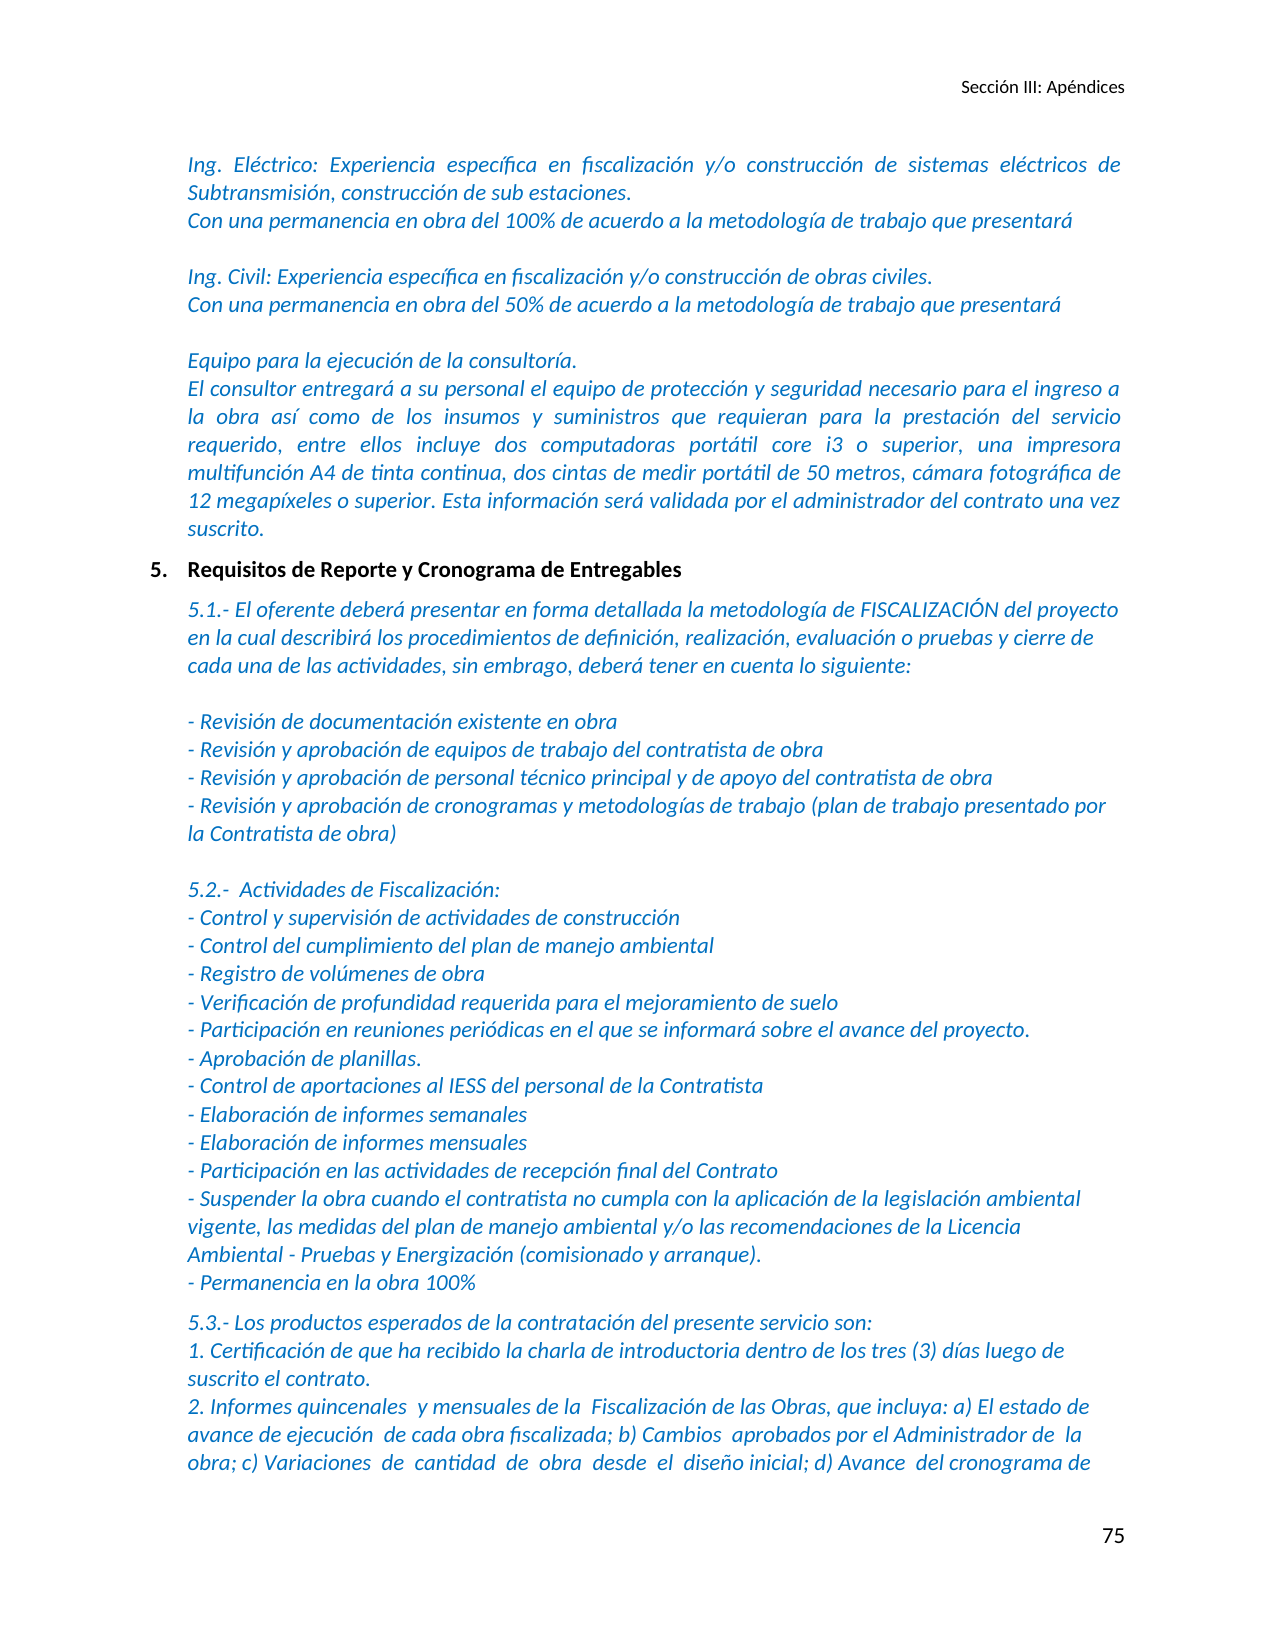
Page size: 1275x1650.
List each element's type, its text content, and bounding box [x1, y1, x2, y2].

list - Revisión y aprobación de equipos de trabajo del contratista de obra [187, 735, 1125, 763]
list El consultor entregará a su personal el equipo de protección y seguridad necesario para el ingreso a la obra así como de los insumos y suministros que requieran para la prestación del servicio requerido, entre ellos incluye dos computadoras portátil core i3 o superior, una impresora multifunción A4 de tinta continua, dos cintas de medir portátil de 50 metros, cámara fotográfica de 12 megapíxeles o superior. Esta información será validada por el administrador del contrato una vez suscrito. [187, 374, 1125, 542]
list - Revisión y aprobación de personal técnico principal y de apoyo del contratista de obra [187, 763, 1125, 791]
list - Control del cumplimiento del plan de manejo ambiental [187, 932, 1125, 959]
list 1. Certificación de que ha recibido la charla de introductoria dentro de los tres (3) días luego de suscrito el contrato. [187, 1336, 1125, 1392]
list Requisitos de Reporte y Cronograma de Entregables [150, 555, 1125, 583]
list - Revisión y aprobación de cronogramas y metodologías de trabajo (plan de trabajo presentado por la Contratista de obra) [187, 791, 1125, 847]
list Equipo para la ejecución de la consultoría. [187, 346, 1125, 374]
list 5.2.- Actividades de Fiscalización: [187, 876, 1125, 903]
list - Revisión de documentación existente en obra [187, 707, 1125, 735]
list - Participación en reuniones periódicas en el que se informará sobre el avance del proyecto. [187, 1016, 1125, 1044]
list - Verificación de profundidad requerida para el mejoramiento de suelo [187, 988, 1125, 1016]
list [187, 1392, 1125, 1476]
list - Registro de volúmenes de obra [187, 959, 1125, 988]
list - Aprobación de planillas. [187, 1044, 1125, 1072]
list - Control y supervisión de actividades de construcción [187, 903, 1125, 932]
list 5.1.- El oferente deberá presentar en forma detallada la metodología de FISCALIZACIÓN del proyecto en la cual describirá los procedimientos de definición, realización, evaluación o pruebas y cierre de cada una de las actividades, sin embrago, deberá tener en cuenta lo siguiente: [187, 595, 1125, 679]
list Ing. Eléctrico: Experiencia específica en fiscalización y/o construcción de sistemas eléctricos de Subtransmisión, construcción de sub estaciones. [187, 150, 1125, 206]
list - Elaboración de informes mensuales [187, 1128, 1125, 1156]
list - Permanencia en la obra 100% [187, 1268, 1125, 1296]
list Con una permanencia en obra del 50% de acuerdo a la metodología de trabajo que presentará [187, 290, 1125, 318]
list Con una permanencia en obra del 100% de acuerdo a la metodología de trabajo que presentará [187, 206, 1125, 234]
list - Elaboración de informes semanales [187, 1100, 1125, 1128]
list Ing. Civil: Experiencia específica en fiscalización y/o construcción de obras civiles. [187, 262, 1125, 290]
list - Participación en las actividades de recepción final del Contrato [187, 1156, 1125, 1184]
list - Control de aportaciones al IESS del personal de la Contratista [187, 1072, 1125, 1100]
list - Suspender la obra cuando el contratista no cumpla con la aplicación de la legislación ambiental vigente, las medidas del plan de manejo ambiental y/o las recomendaciones de la Licencia Ambiental - Pruebas y Energización (comisionado y arranque). [187, 1184, 1125, 1268]
list 5.3.- Los productos esperados de la contratación del presente servicio son: [187, 1308, 1125, 1336]
